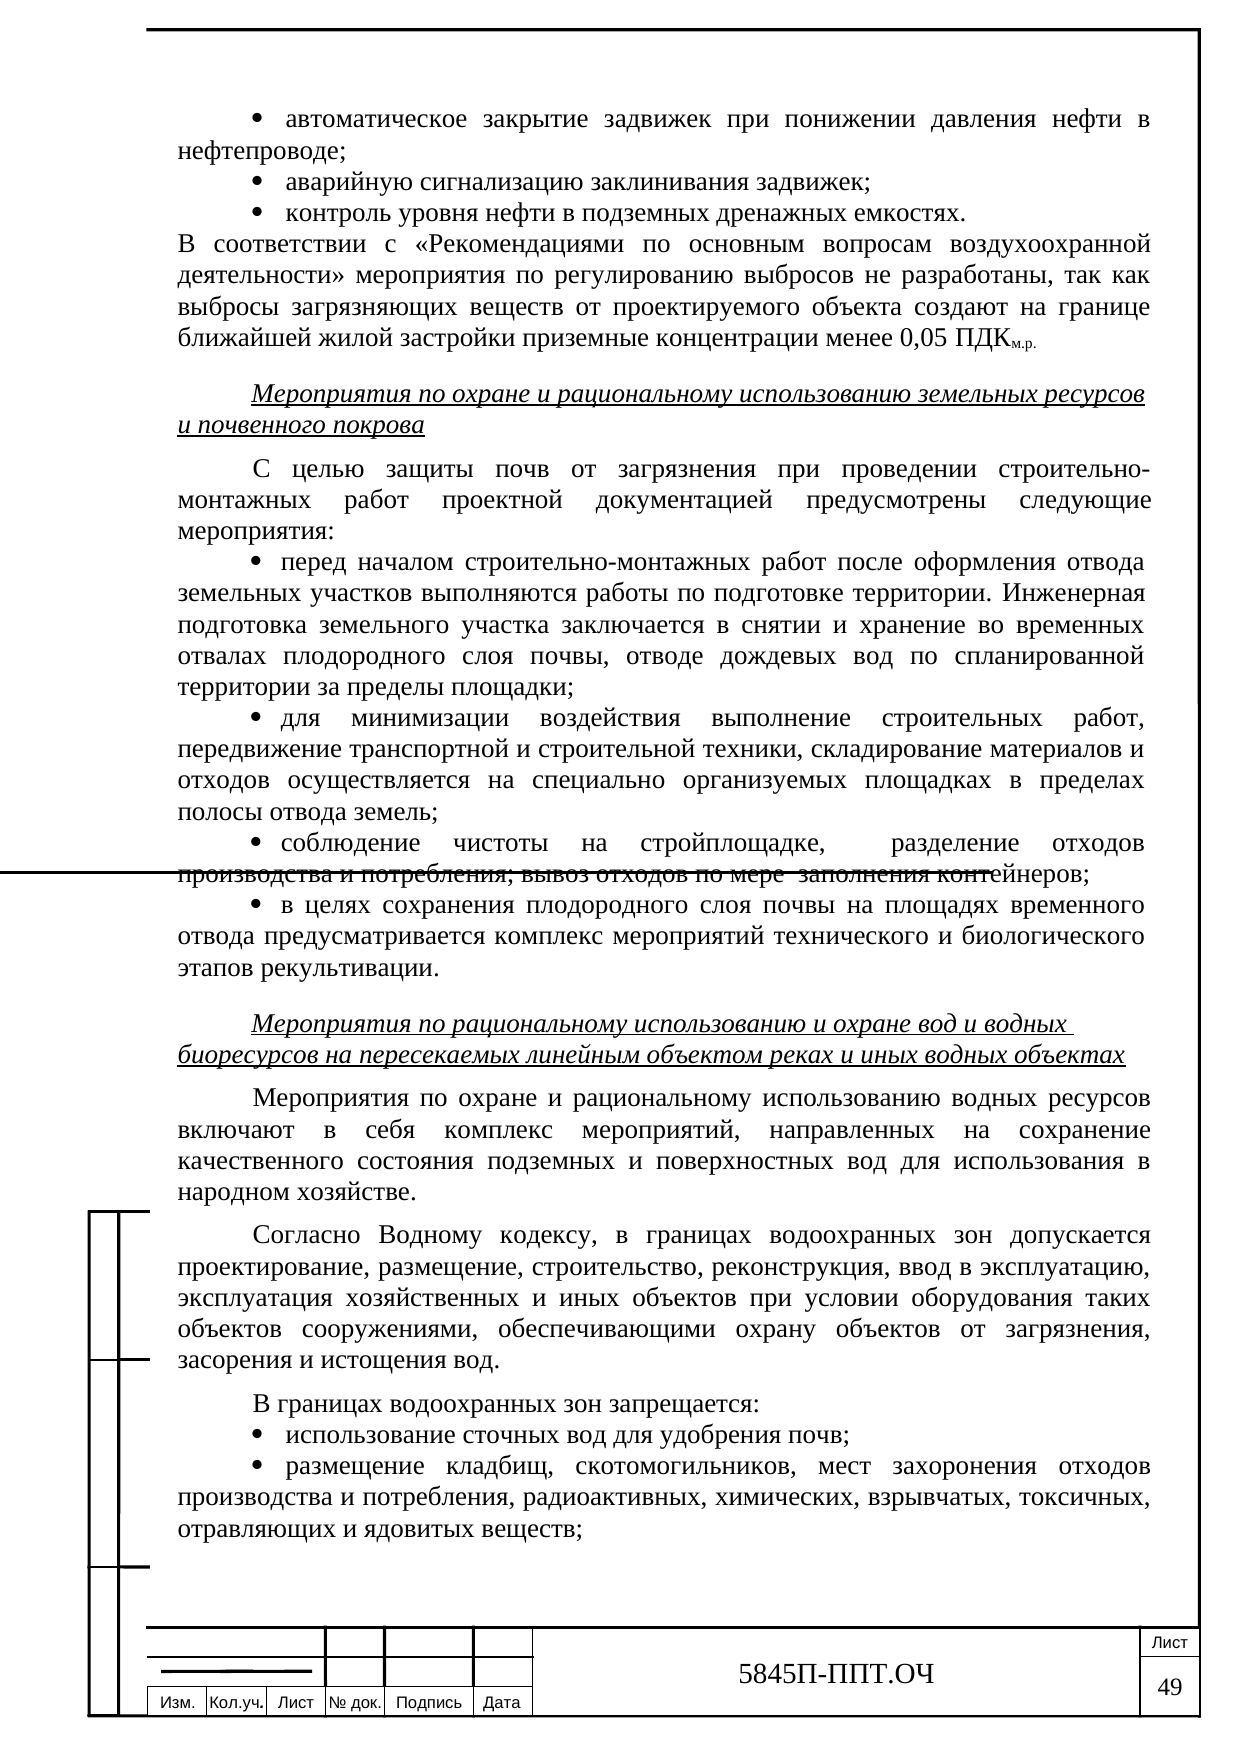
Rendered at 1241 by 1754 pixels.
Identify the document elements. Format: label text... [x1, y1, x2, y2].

text контроль уровня нефти в подземных дренажных емкостях. [177, 196, 1152, 227]
text В границах водоохранных зон запрещается: [177, 1387, 1152, 1418]
list перед началом строительно-монтажных работ после оформления отвода земельных участков выполняются работы по подготовке территории. Инженерная подготовка земельного участка заключается в снятии и хранение во временных отвалах плодородного слоя почвы, отводе дождевых вод по спланированной территории за пределы площадки; [177, 545, 1146, 701]
text использование сточных вод для удобрения почв; [177, 1418, 1152, 1449]
text аварийную сигнализацию заклинивания задвижек; [177, 165, 1152, 196]
subtitle Мероприятия по охране и рациональному использованию земельных ресурсов и почвенного покрова [177, 377, 1152, 439]
list для минимизации воздействия выполнение строительных работ, передвижение транспортной и строительной техники, складирование материалов и отходов осуществляется на специально организуемых площадках в пределах полосы отвода земель; [177, 701, 1146, 826]
text автоматическое закрытие задвижек при понижении давления нефти в нефтепроводе; [177, 103, 1152, 165]
text С целью защиты почв от загрязнения при проведении строительно-монтажных работ проектной документацией предусмотрены следующие мероприятия: [177, 452, 1152, 545]
text Мероприятия по охране и рациональному использованию водных ресурсов включают в себя комплекс мероприятий, направленных на сохранение качественного состояния подземных и поверхностных вод для использования в народном хозяйстве. [177, 1082, 1152, 1206]
list соблюдение чистоты на стройплощадке, разделение отходов производства и потребления; вывоз отходов по мере заполнения контейнеров; [177, 826, 1146, 888]
text Согласно Водному кодексу, в границах водоохранных зон допускается проектирование, размещение, строительство, реконструкция, ввод в эксплуатацию, эксплуатация хозяйственных и иных объектов при условии оборудования таких объектов сооружениями, обеспечивающими охрану объектов от загрязнения, засорения и истощения вод. [177, 1219, 1152, 1374]
text размещение кладбищ, скотомогильников, мест захоронения отходов производства и потребления, радиоактивных, химических, взрывчатых, токсичных, отравляющих и ядовитых веществ; [177, 1449, 1152, 1543]
text В соответствии с «Рекомендациями по основным вопросам воздухоохранной деятельности» мероприятия по регулированию выбросов не разработаны, так как выбросы загрязняющих веществ от проектируемого объекта создают на границе ближайшей жилой застройки приземные концентрации менее 0,05 ПДКм.р. [177, 227, 1152, 352]
subtitle Мероприятия по рациональному использованию и охране вод и водных биоресурсов на пересекаемых линейным объектом реках и иных водных объектах [177, 1007, 1152, 1069]
list в целях сохранения плодородного слоя почвы на площадях временного отвода предусматривается комплекс мероприятий технического и биологического этапов рекультивации. [177, 888, 1146, 982]
